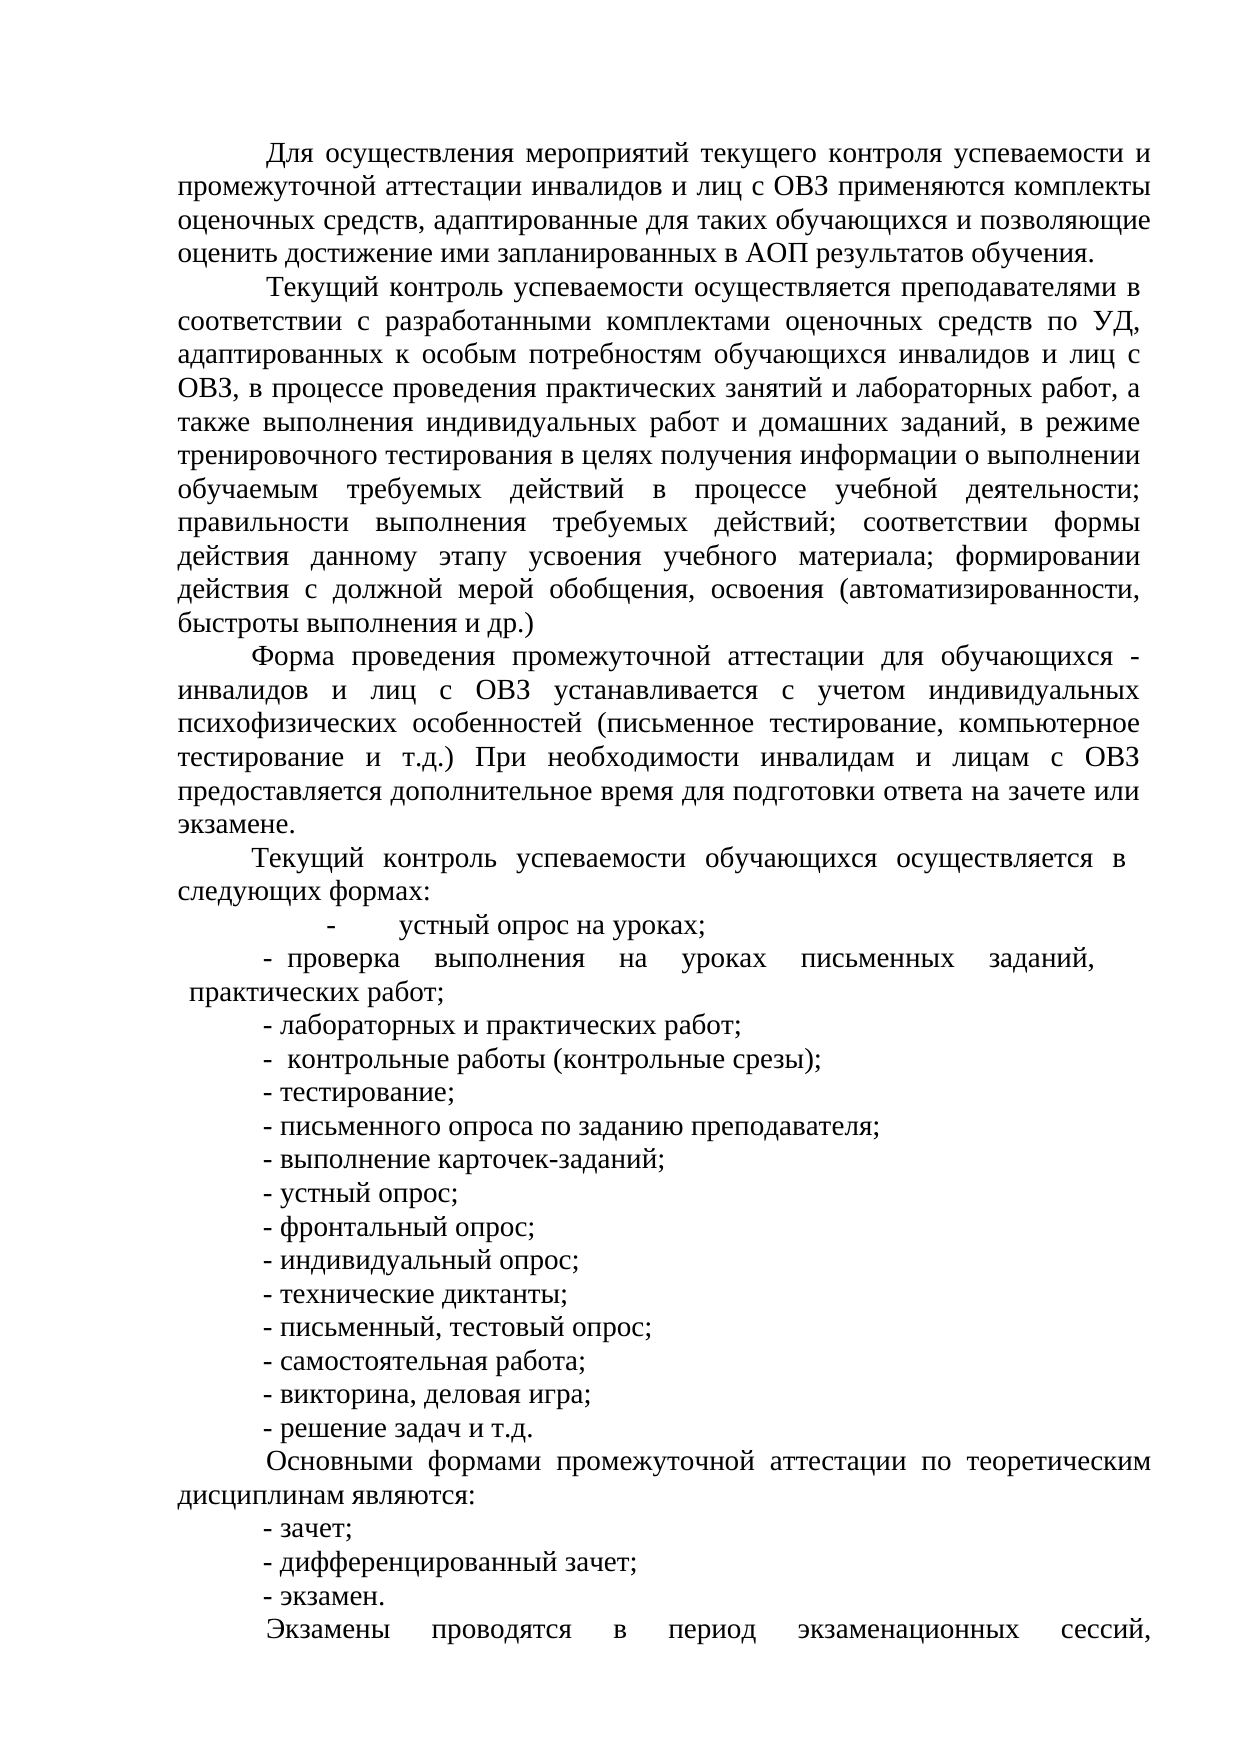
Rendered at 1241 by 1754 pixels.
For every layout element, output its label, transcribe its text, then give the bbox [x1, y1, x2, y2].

list лабораторных и практических работ; [263, 1007, 1152, 1041]
list устный опрос; [263, 1175, 1152, 1209]
list контрольные работы (контрольные срезы); [263, 1041, 1152, 1074]
list фронтальный опрос; [263, 1209, 1152, 1242]
text Форма проведения промежуточной аттестации для обучающихся -инвалидов и лиц с ОВЗ устанавливается с учетом индивидуальных психофизических особенностей (письменное тестирование, компьютерное тестирование и т.д.) При необходимости инвалидам и лицам с ОВЗ предоставляется дополнительное время для подготовки ответа на зачете или экзамене. [177, 638, 1141, 840]
text Для осуществления мероприятий текущего контроля успеваемости и промежуточной аттестации инвалидов и лиц с ОВЗ применяются комплекты оценочных средств, адаптированные для таких обучающихся и позволяющие оценить достижение ими запланированных в АОП результатов обучения. [177, 135, 1152, 269]
list тестирование; [263, 1074, 1152, 1108]
list письменный, тестовый опрос; [263, 1309, 1152, 1343]
text - дифференцированный зачет; [263, 1544, 1152, 1578]
list индивидуальный опрос; [263, 1242, 1152, 1276]
list решение задач и т.д. [263, 1410, 1152, 1443]
text Текущий контроль успеваемости обучающихся осуществляется в следующих формах: [177, 840, 1126, 907]
list самостоятельная работа; [263, 1343, 1152, 1376]
list зачет; [263, 1511, 1152, 1544]
list викторина, деловая игра; [263, 1376, 1152, 1410]
list выполнение карточек-заданий; [263, 1142, 1152, 1175]
list экзамен. [263, 1578, 1152, 1611]
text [177, 1611, 1152, 1645]
text Основными формами промежуточной аттестации по теоретическим дисциплинам являются: [177, 1443, 1152, 1511]
list письменного опроса по заданию преподавателя; [263, 1108, 1152, 1142]
list устный опрос на уроках; [252, 907, 1152, 940]
list проверка выполнения на уроках письменных заданий, практических работ; [189, 940, 1095, 1007]
text Текущий контроль успеваемости осуществляется преподавателями в соответствии с разработанными комплектами оценочных средств по УД, адаптированных к особым потребностям обучающихся инвалидов и лиц с ОВЗ, в процессе проведения практических занятий и лабораторных работ, а также выполнения индивидуальных работ и домашних заданий, в режиме тренировочного тестирования в целях получения информации о выполнении обучаемым требуемых действий в процессе учебной деятельности; правильности выполнения требуемых действий; соответствии формы действия данному этапу усвоения учебного материала; формировании действия с должной мерой обобщения, освоения (автоматизированности, быстроты выполнения и др.) [177, 269, 1141, 638]
list технические диктанты; [263, 1276, 1152, 1309]
